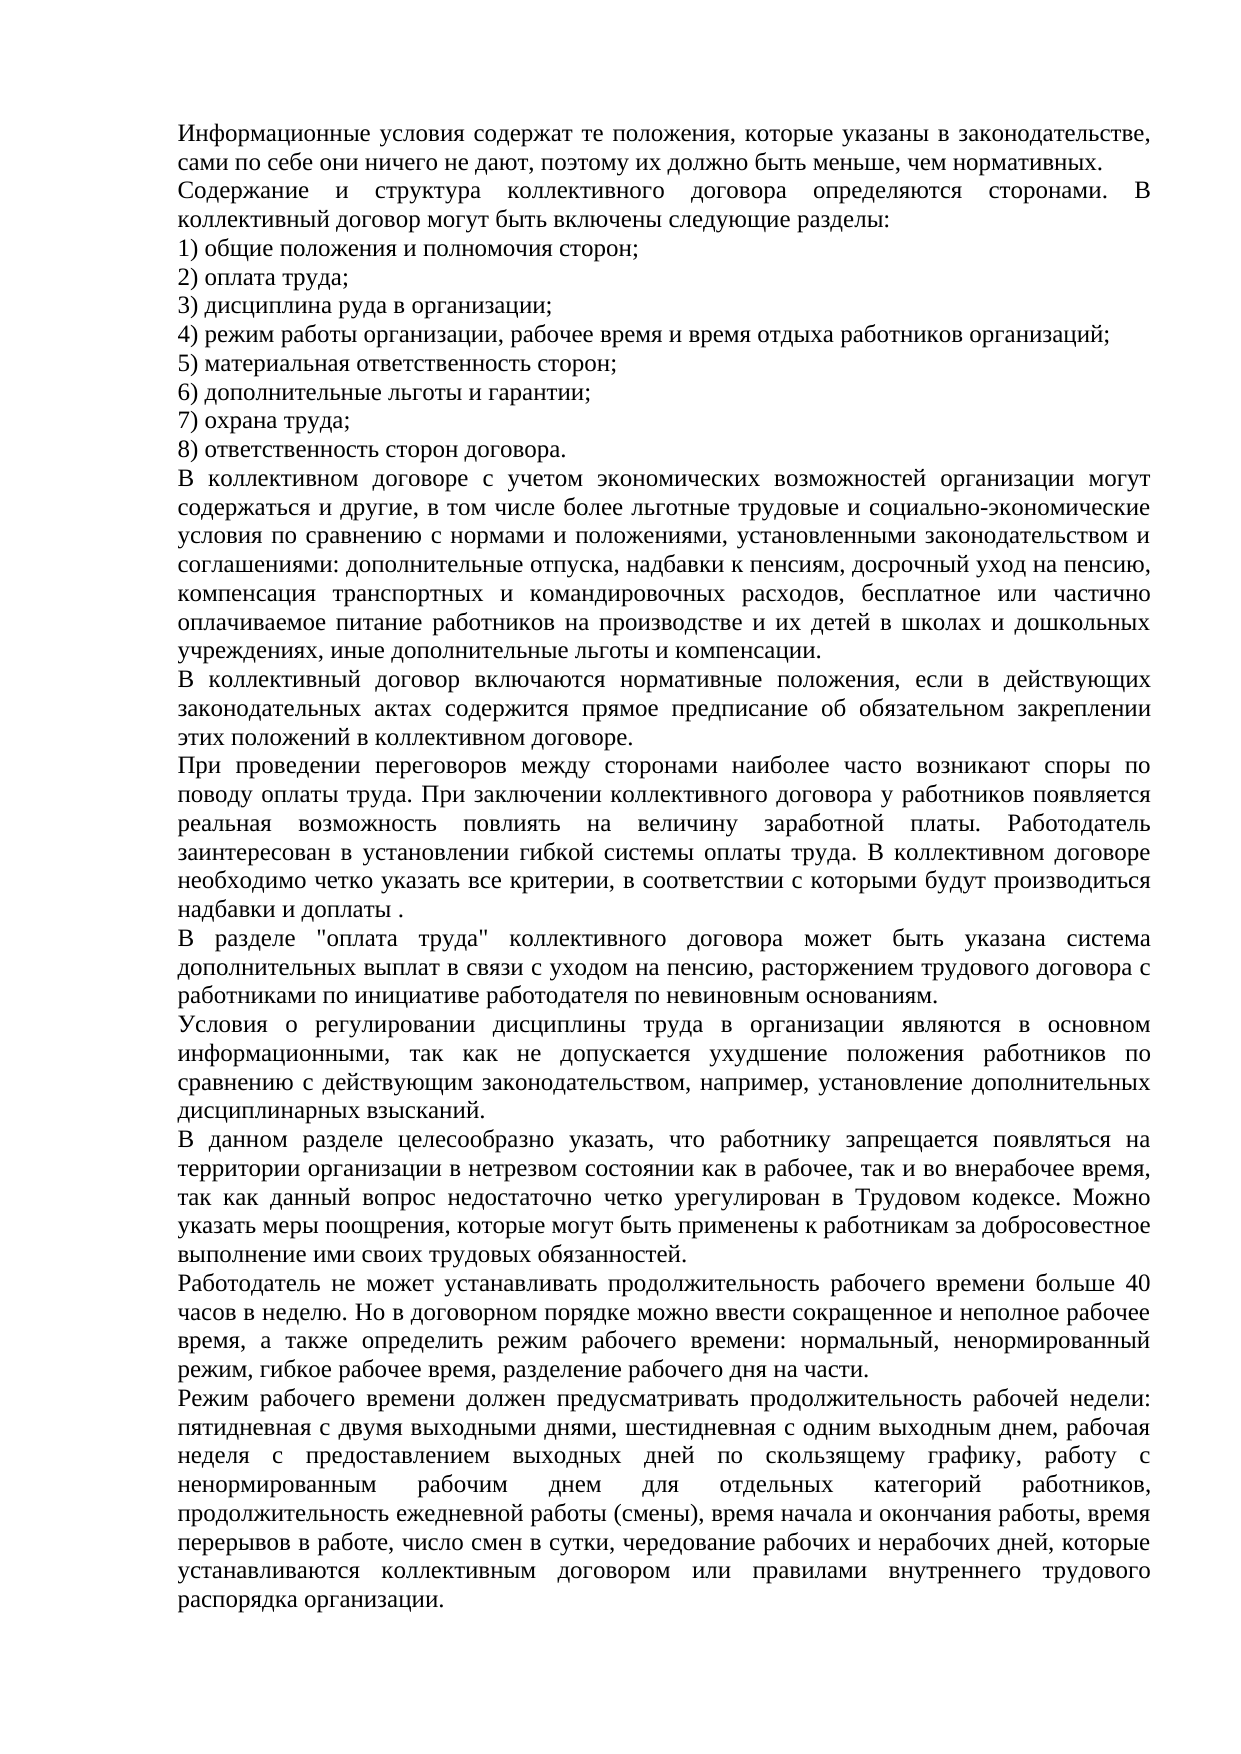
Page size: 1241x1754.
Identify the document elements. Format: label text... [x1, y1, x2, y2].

text 4) режим работы организации, рабочее время и время отдыха работников организаций; [177, 319, 1152, 348]
text 1) общие положения и полномочия сторон; [177, 233, 1152, 262]
text В коллективном договоре с учетом экономических возможностей организации могут содержаться и другие, в том числе более льготные трудовые и социально-экономические условия по сравнению с нормами и положениями, установленными законодательством и соглашениями: дополнительные отпуска, надбавки к пенсиям, досрочный уход на пенсию, компенсация транспортных и командировочных расходов, бесплатное или частично оплачиваемое питание работников на производстве и их детей в школах и дошкольных учреждениях, иные дополнительные льготы и компенсации. [177, 463, 1152, 664]
text Условия о регулировании дисциплины труда в организации являются в основном информационными, так как не допускается ухудшение положения работников по сравнению с действующим законодательством, например, установление дополнительных дисциплинарных взысканий. [177, 1009, 1152, 1124]
text В разделе "оплата труда" коллективного договора может быть указана система дополнительных выплат в связи с уходом на пенсию, расторжением трудового договора с работниками по инициативе работодателя по невиновным основаниям. [177, 923, 1152, 1009]
text 2) оплата труда; [177, 262, 1152, 291]
text Работодатель не может устанавливать продолжительность рабочего времени больше 40 часов в неделю. Но в договорном порядке можно ввести сокращенное и неполное рабочее время, а также определить режим рабочего времени: нормальный, ненормированный режим, гибкое рабочее время, разделение рабочего дня на части. [177, 1268, 1152, 1383]
text В данном разделе целесообразно указать, что работнику запрещается появляться на территории организации в нетрезвом состоянии как в рабочее, так и во внерабочее время, так как данный вопрос недостаточно четко урегулирован в Трудовом кодексе. Можно указать меры поощрения, которые могут быть применены к работникам за добросовестное выполнение ими своих трудовых обязанностей. [177, 1124, 1152, 1268]
text Содержание и структура коллективного договора определяются сторонами. В коллективный договор могут быть включены следующие разделы: [177, 176, 1152, 233]
text 5) материальная ответственность сторон; [177, 348, 1152, 377]
text 7) охрана труда; [177, 406, 1152, 434]
text В коллективный договор включаются нормативные положения, если в действующих законодательных актах содержится прямое предписание об обязательном закреплении этих положений в коллективном договоре. [177, 664, 1152, 751]
text При проведении переговоров между сторонами наиболее часто возникают споры по поводу оплаты труда. При заключении коллективного договора у работников появляется реальная возможность повлиять на величину заработной платы. Работодатель заинтересован в установлении гибкой системы оплаты труда. В коллективном договоре необходимо четко указать все критерии, в соответствии с которыми будут производиться надбавки и доплаты . [177, 751, 1152, 923]
text 3) дисциплина руда в организации; [177, 291, 1152, 319]
text 8) ответственность сторон договора. [177, 434, 1152, 463]
text 6) дополнительные льготы и гарантии; [177, 377, 1152, 406]
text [177, 118, 1152, 176]
text Режим рабочего времени должен предусматривать продолжительность рабочей недели: пятидневная с двумя выходными днями, шестидневная с одним выходным днем, рабочая неделя с предоставлением выходных дней по скользящему графику, работу с ненормированным рабочим днем для отдельных категорий работников, продолжительность ежедневной работы (смены), время начала и окончания работы, время перерывов в работе, число смен в сутки, чередование рабочих и нерабочих дней, которые устанавливаются коллективным договором или правилами внутреннего трудового распорядка организации. [177, 1383, 1152, 1613]
